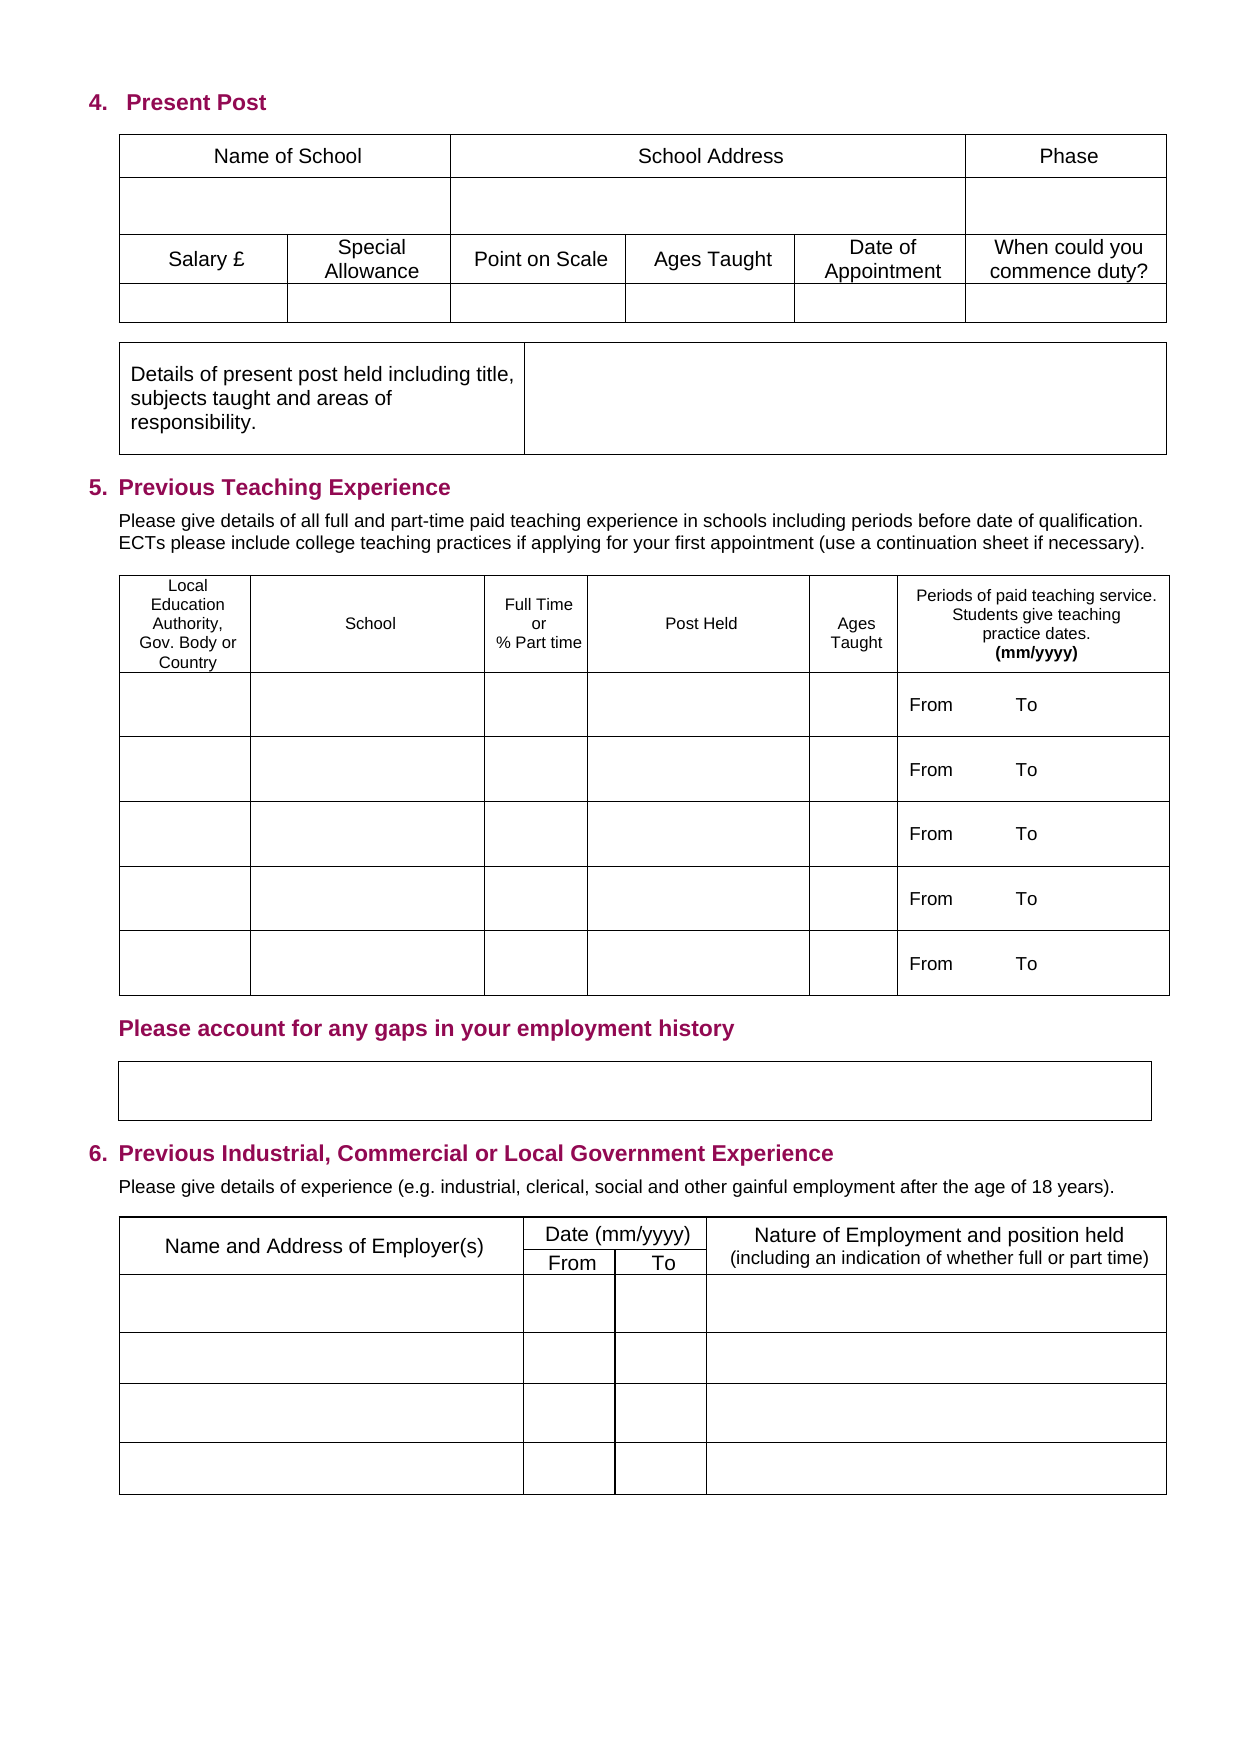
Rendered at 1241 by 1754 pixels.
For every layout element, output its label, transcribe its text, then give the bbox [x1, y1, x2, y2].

table_cell [524, 1275, 614, 1332]
table_header Periods of paid teaching service. Students give teaching practice dates. (mm/yyyy) [898, 576, 1169, 672]
table_cell [795, 284, 965, 322]
table_cell [707, 1275, 1166, 1332]
table_cell [251, 737, 484, 801]
table_cell [251, 931, 484, 995]
table_cell [588, 867, 809, 930]
table_cell [485, 673, 587, 736]
table_header Date (mm/yyyy) [524, 1218, 706, 1249]
table_cell From To [898, 867, 1169, 930]
table_cell [810, 737, 897, 801]
table_cell [810, 867, 897, 930]
table_cell [120, 867, 250, 930]
table_cell [616, 1443, 706, 1494]
table_cell [588, 931, 809, 995]
table_cell [120, 178, 450, 234]
table_cell [588, 802, 809, 866]
table_cell From To [898, 737, 1169, 801]
table_cell [120, 1275, 523, 1332]
table_cell From To [898, 931, 1169, 995]
table_cell From To [898, 673, 1169, 736]
table_header School [251, 576, 484, 672]
table_cell [616, 1384, 706, 1442]
table_cell [524, 1384, 614, 1442]
table_cell [120, 802, 250, 866]
table_cell [524, 1333, 614, 1383]
table_header [119, 1062, 1151, 1119]
table_cell [120, 1443, 523, 1494]
table_cell Date of Appointment [795, 235, 965, 283]
table_cell [251, 802, 484, 866]
table_cell From [524, 1250, 614, 1274]
text Please give details of experience (e.g. industrial, clerical, social and other gainful employment after the age of 18 years). [118, 1176, 1157, 1197]
table_cell [966, 178, 1166, 234]
table_cell [707, 1333, 1166, 1383]
table_header Full Time or % Part time [485, 576, 587, 672]
table_cell [120, 931, 250, 995]
table_cell [588, 673, 809, 736]
table_cell [485, 802, 587, 866]
table_cell [810, 931, 897, 995]
text 6. Previous Industrial, Commercial or Local Government Experience [89, 1140, 1152, 1166]
table_cell [120, 737, 250, 801]
table_header Phase [966, 135, 1166, 177]
table_header Nature of Employment and position held (including an indication of whether full or part time) [707, 1218, 1166, 1274]
table_cell [966, 284, 1166, 322]
table_cell [120, 1333, 523, 1383]
table_header Name of School [120, 135, 450, 177]
text 4. Present Post [89, 89, 1152, 115]
table_cell [251, 867, 484, 930]
table_header Post Held [588, 576, 809, 672]
table_cell [451, 178, 965, 234]
table_cell [251, 673, 484, 736]
table_header Local Education Authority, Gov. Body or Country [120, 576, 250, 672]
table_cell [120, 673, 250, 736]
table_header Name and Address of Employer(s) [120, 1218, 523, 1274]
table_cell [524, 1443, 614, 1494]
table_cell Salary £ [120, 235, 287, 283]
table_header Details of present post held including title, subjects taught and areas of responsibility. [120, 343, 524, 454]
table_cell [485, 931, 587, 995]
table_cell Point on Scale [451, 235, 625, 283]
table_header [525, 343, 1166, 454]
table_cell [707, 1384, 1166, 1442]
table_cell Ages Taught [626, 235, 794, 283]
text Please account for any gaps in your employment history [118, 1015, 1157, 1042]
table_cell [810, 673, 897, 736]
table_cell [485, 867, 587, 930]
table_cell [626, 284, 794, 322]
table_cell When could you commence duty? [966, 235, 1166, 283]
table_cell [120, 284, 287, 322]
table_cell [120, 1384, 523, 1442]
table_cell [616, 1333, 706, 1383]
text 5. Previous Teaching Experience [89, 474, 1152, 500]
table_cell [588, 737, 809, 801]
table_cell [288, 284, 450, 322]
table_header Ages Taught [810, 576, 897, 672]
table_cell [451, 284, 625, 322]
table_header School Address [451, 135, 965, 177]
text Please give details of all full and part-time paid teaching experience in schools including periods before date of qualification. ECTs please include college teaching practices if applying for your first appointment (use a continuation sheet if necessary). [118, 510, 1157, 553]
table_cell Special Allowance [288, 235, 450, 283]
table_cell [810, 802, 897, 866]
table_cell To [616, 1250, 706, 1274]
table_cell [707, 1443, 1166, 1494]
table_cell [616, 1275, 706, 1332]
table_cell [485, 737, 587, 801]
table_cell From To [898, 802, 1169, 866]
